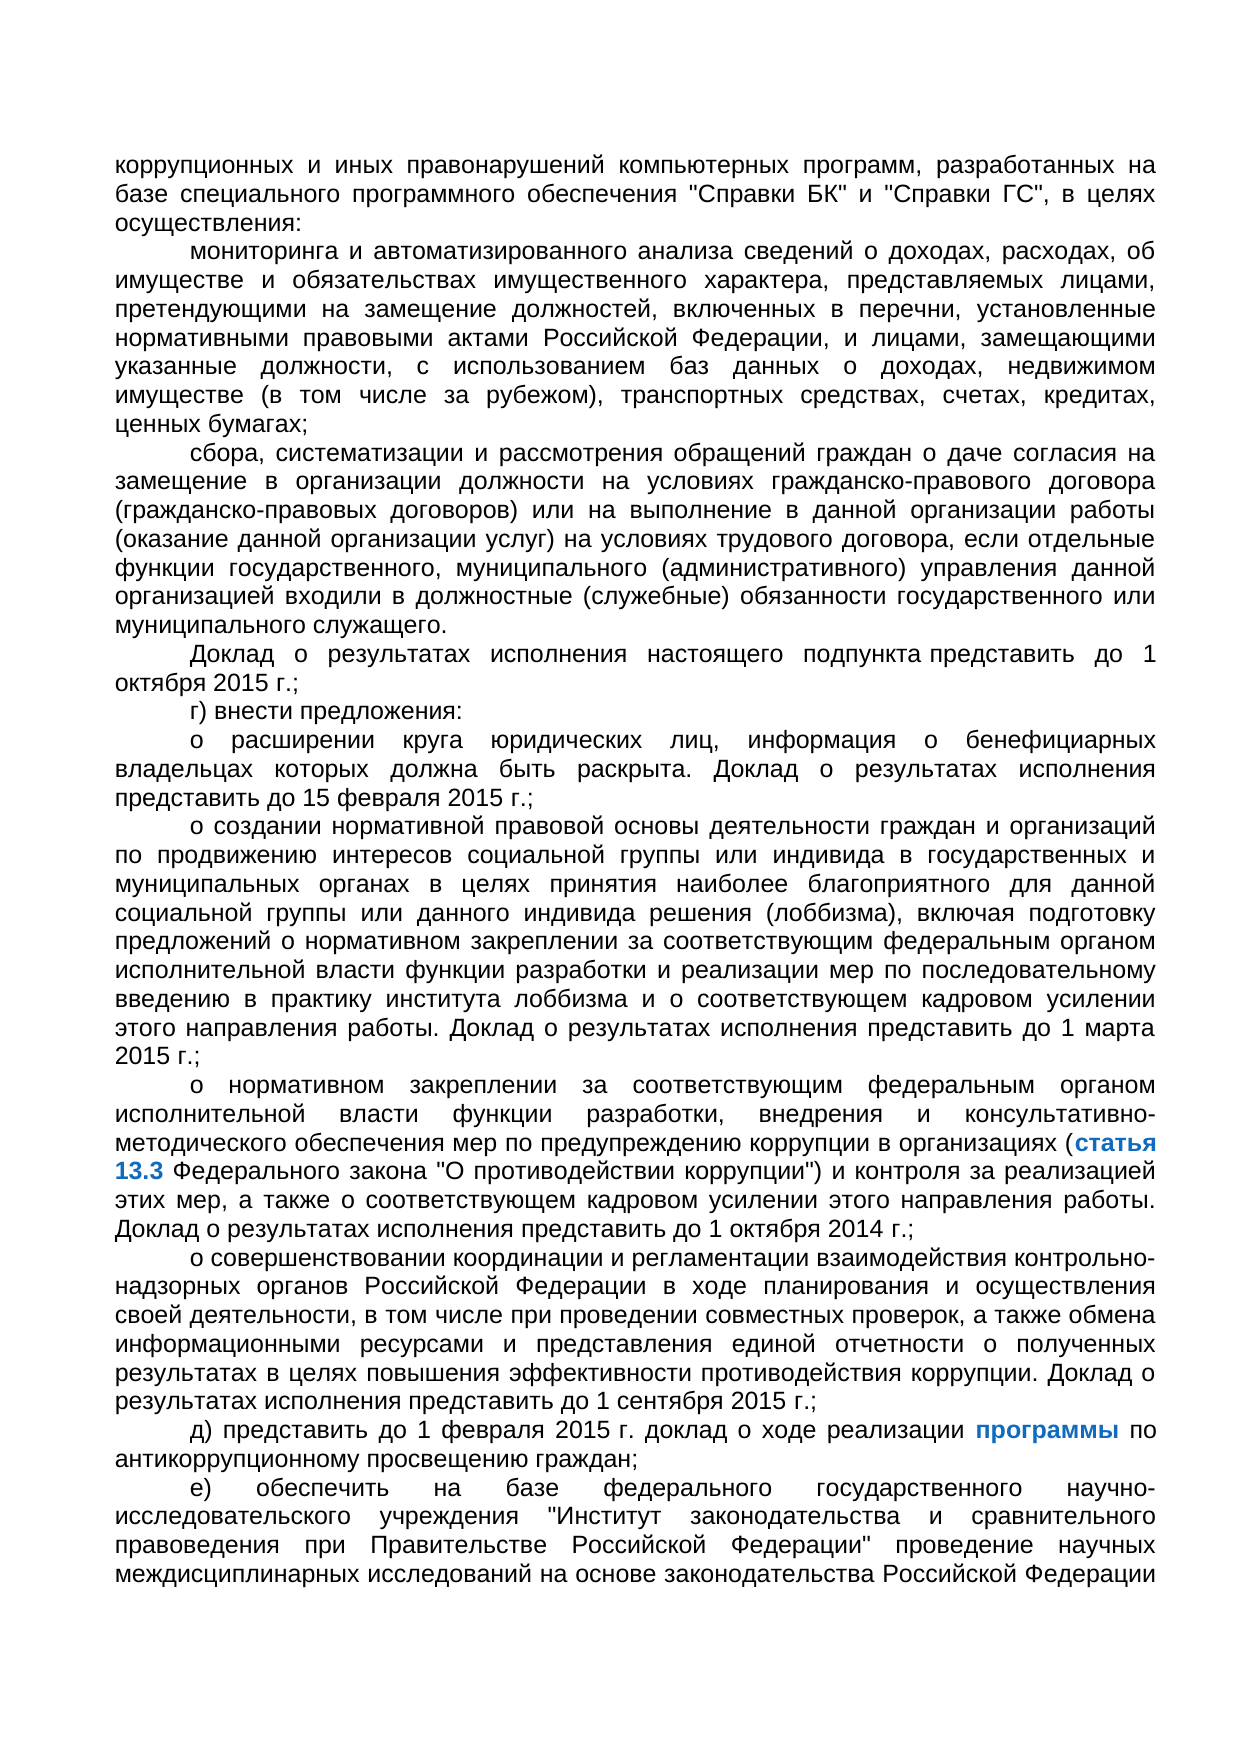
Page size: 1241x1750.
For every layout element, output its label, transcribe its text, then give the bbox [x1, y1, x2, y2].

text г) внести предложения: [114, 696, 1157, 725]
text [114, 1472, 1157, 1587]
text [114, 150, 1157, 236]
text о нормативном закреплении за соответствующим федеральным органом исполнительной власти функции разработки, внедрения и консультативно-методического обеспечения мер по предупреждению коррупции в организациях (статья 13.3 Федерального закона "О противодействии коррупции") и контроля за реализацией этих мер, а также о соответствующем кадровом усилении этого направления работы. Доклад о результатах исполнения представить до 1 октября 2014 г.; [114, 1070, 1157, 1242]
text о расширении круга юридических лиц, информация о бенефициарных владельцах которых должна быть раскрыта. Доклад о результатах исполнения представить до 15 февраля 2015 г.; [114, 725, 1157, 811]
text д) представить до 1 февраля 2015 г. доклад о ходе реализации программы по антикоррупционному просвещению граждан; [114, 1415, 1157, 1472]
text мониторинга и автоматизированного анализа сведений о доходах, расходах, об имуществе и обязательствах имущественного характера, представляемых лицами, претендующими на замещение должностей, включенных в перечни, установленные нормативными правовыми актами Российской Федерации, и лицами, замещающими указанные должности, с использованием баз данных о доходах, недвижимом имуществе (в том числе за рубежом), транспортных средствах, счетах, кредитах, ценных бумагах; [114, 236, 1157, 437]
text Доклад о результатах исполнения настоящего подпункта представить до 1 октября 2015 г.; [114, 639, 1157, 696]
text сбора, систематизации и рассмотрения обращений граждан о даче согласия на замещение в организации должности на условиях гражданско-правового договора (гражданско-правовых договоров) или на выполнение в данной организации работы (оказание данной организации услуг) на условиях трудового договора, если отдельные функции государственного, муниципального (административного) управления данной организацией входили в должностные (служебные) обязанности государственного или муниципального служащего. [114, 437, 1157, 639]
text о совершенствовании координации и регламентации взаимодействия контрольно-надзорных органов Российской Федерации в ходе планирования и осуществления своей деятельности, в том числе при проведении совместных проверок, а также обмена информационными ресурсами и представления единой отчетности о полученных результатах в целях повышения эффективности противодействия коррупции. Доклад о результатах исполнения представить до 1 сентября 2015 г.; [114, 1242, 1157, 1415]
text о создании нормативной правовой основы деятельности граждан и организаций по продвижению интересов социальной группы или индивида в государственных и муниципальных органах в целях принятия наиболее благоприятного для данной социальной группы или данного индивида решения (лоббизма), включая подготовку предложений о нормативном закреплении за соответствующим федеральным органом исполнительной власти функции разработки и реализации мер по последовательному введению в практику института лоббизма и о соответствующем кадровом усилении этого направления работы. Доклад о результатах исполнения представить до 1 марта 2015 г.; [114, 811, 1157, 1070]
